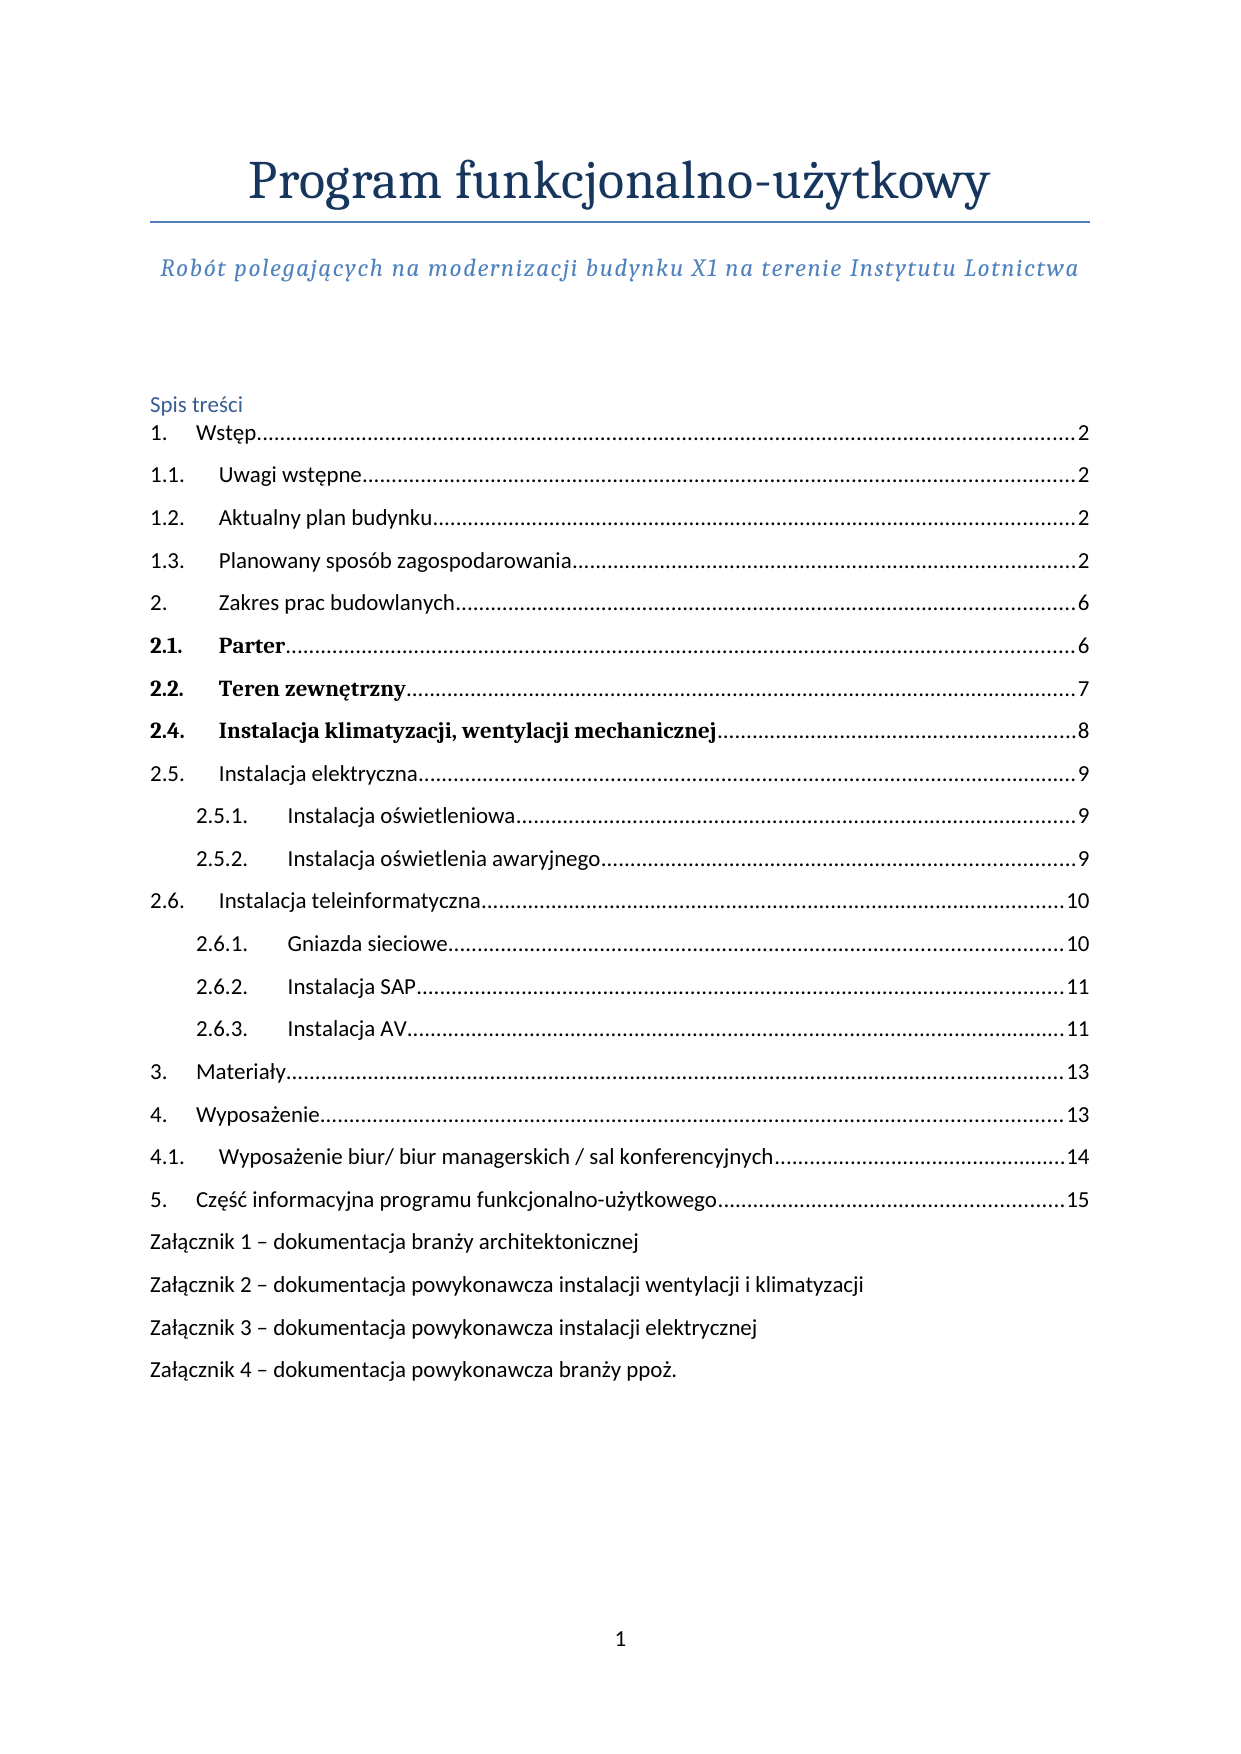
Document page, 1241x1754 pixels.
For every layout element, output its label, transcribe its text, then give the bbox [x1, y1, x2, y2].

title Program funkcjonalno-użytkowy [150, 150, 1090, 221]
subtitle Robót polegających na modernizacji budynku X1 na terenie Instytutu Lotnictwa [150, 254, 1090, 283]
